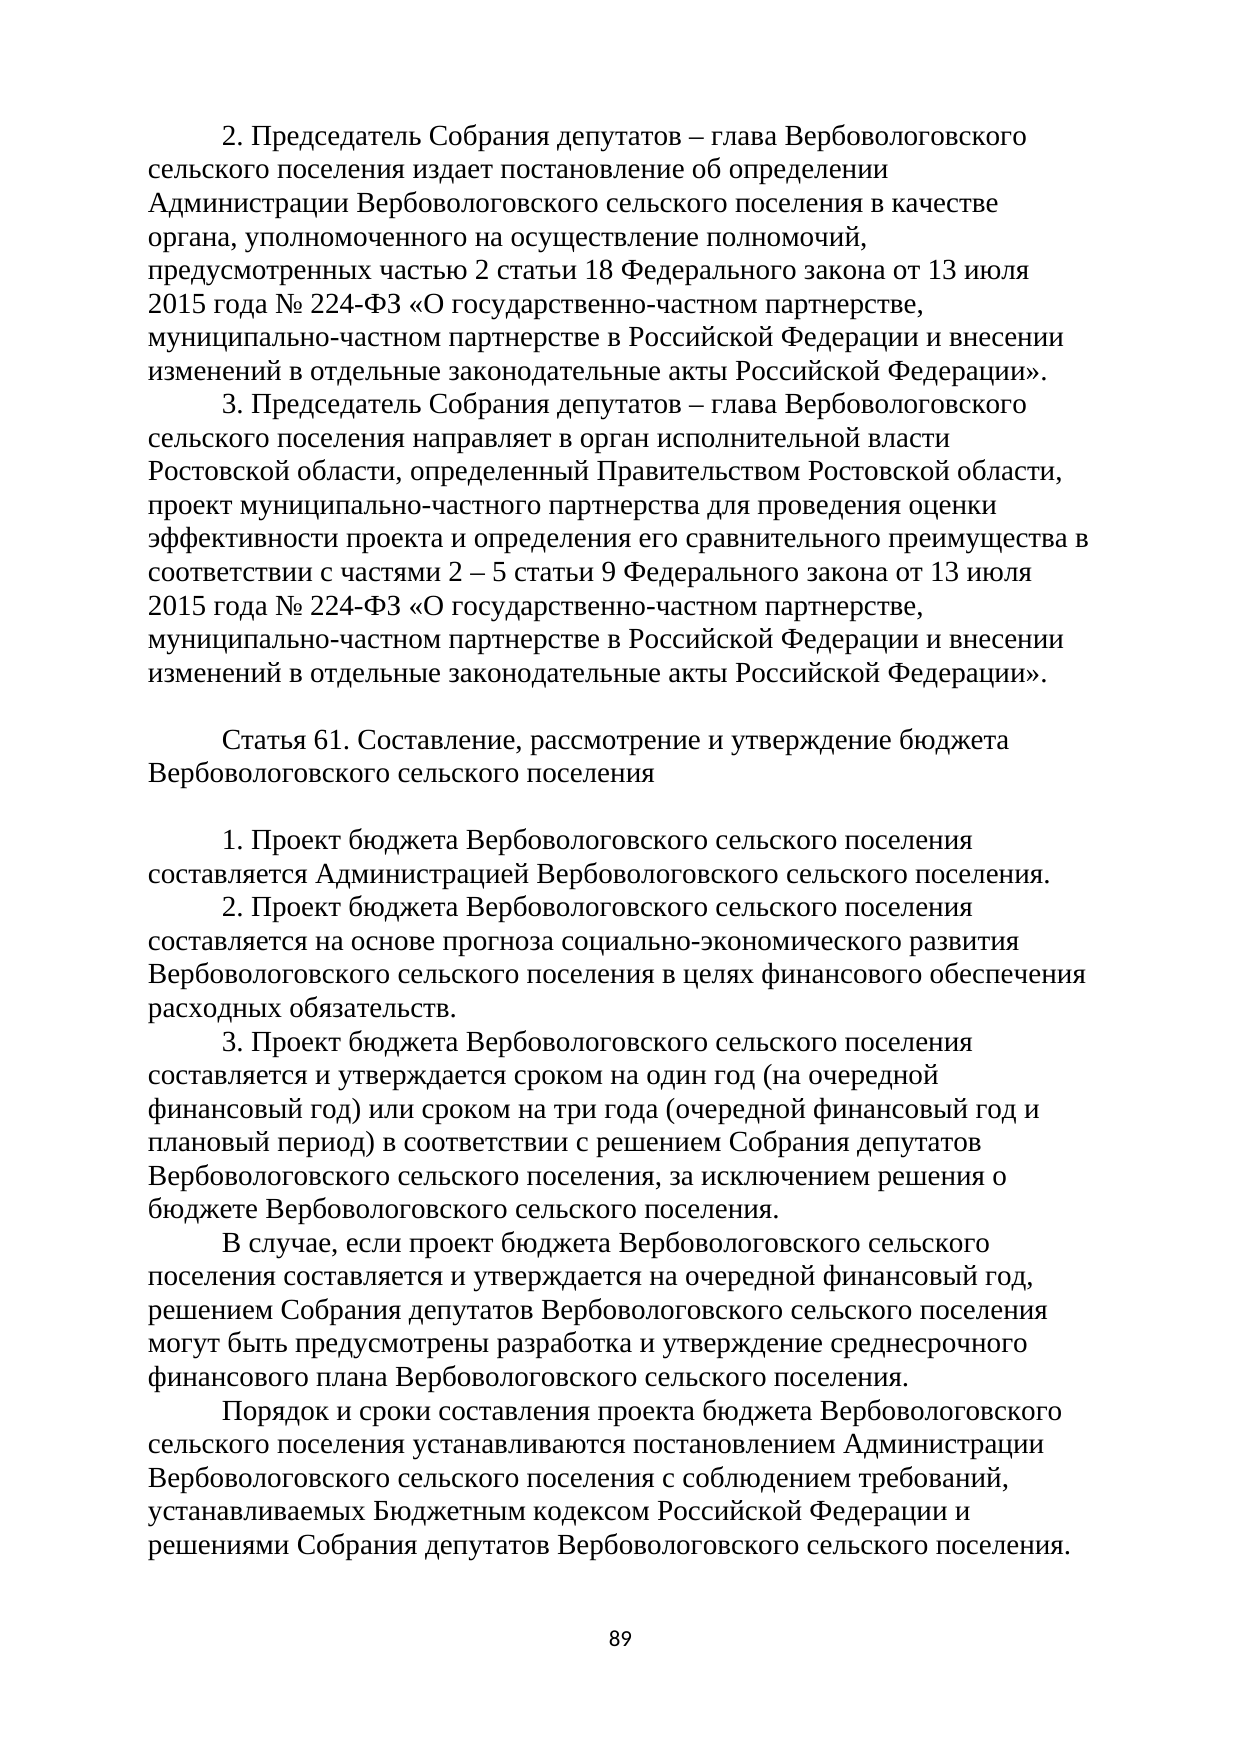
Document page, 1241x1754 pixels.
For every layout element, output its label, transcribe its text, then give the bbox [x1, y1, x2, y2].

text 3. Проект бюджета Вербовологовского сельского поселения составляется и утверждается сроком на один год (на очередной финансовый год) или сроком на три года (очередной финансовый год и плановый период) в соответствии с решением Собрания депутатов Вербовологовского сельского поселения, за исключением решения о бюджете Вербовологовского сельского поселения. [148, 1024, 1092, 1225]
text В случае, если проект бюджета Вербовологовского сельского поселения составляется и утверждается на очередной финансовый год, решением Собрания депутатов Вербовологовского сельского поселения могут быть предусмотрены разработка и утверждение среднесрочного финансового плана Вербовологовского сельского поселения. [148, 1225, 1092, 1393]
text 2. Председатель Собрания депутатов – глава Вербовологовского сельского поселения издает постановление об определении Администрации Вербовологовского сельского поселения в качестве органа, уполномоченного на осуществление полномочий, предусмотренных частью 2 статьи 18 Федерального закона от 13 июля 2015 года № 224-ФЗ «О государственно-частном партнерстве, муниципально-частном партнерстве в Российской Федерации и внесении изменений в отдельные законодательные акты Российской Федерации». [148, 118, 1092, 386]
text Статья 61. Составление, рассмотрение и утверждение бюджета Вербовологовского сельского поселения [148, 722, 1092, 789]
text Порядок и сроки составления проекта бюджета Вербовологовского сельского поселения устанавливаются постановлением Администрации Вербовологовского сельского поселения с соблюдением требований, устанавливаемых Бюджетным кодексом Российской Федерации и решениями Собрания депутатов Вербовологовского сельского поселения. [148, 1393, 1092, 1560]
text 2. Проект бюджета Вербовологовского сельского поселения составляется на основе прогноза социально-экономического развития Вербовологовского сельского поселения в целях финансового обеспечения расходных обязательств. [148, 889, 1092, 1024]
text 1. Проект бюджета Вербовологовского сельского поселения составляется Администрацией Вербовологовского сельского поселения. [148, 822, 1092, 889]
text 3. Председатель Собрания депутатов – глава Вербовологовского сельского поселения направляет в орган исполнительной власти Ростовской области, определенный Правительством Ростовской области, проект муниципально-частного партнерства для проведения оценки эффективности проекта и определения его сравнительного преимущества в соответствии с частями 2 – 5 статьи 9 Федерального закона от 13 июля 2015 года № 224-ФЗ «О государственно-частном партнерстве, муниципально-частном партнерстве в Российской Федерации и внесении изменений в отдельные законодательные акты Российской Федерации». [148, 386, 1092, 688]
